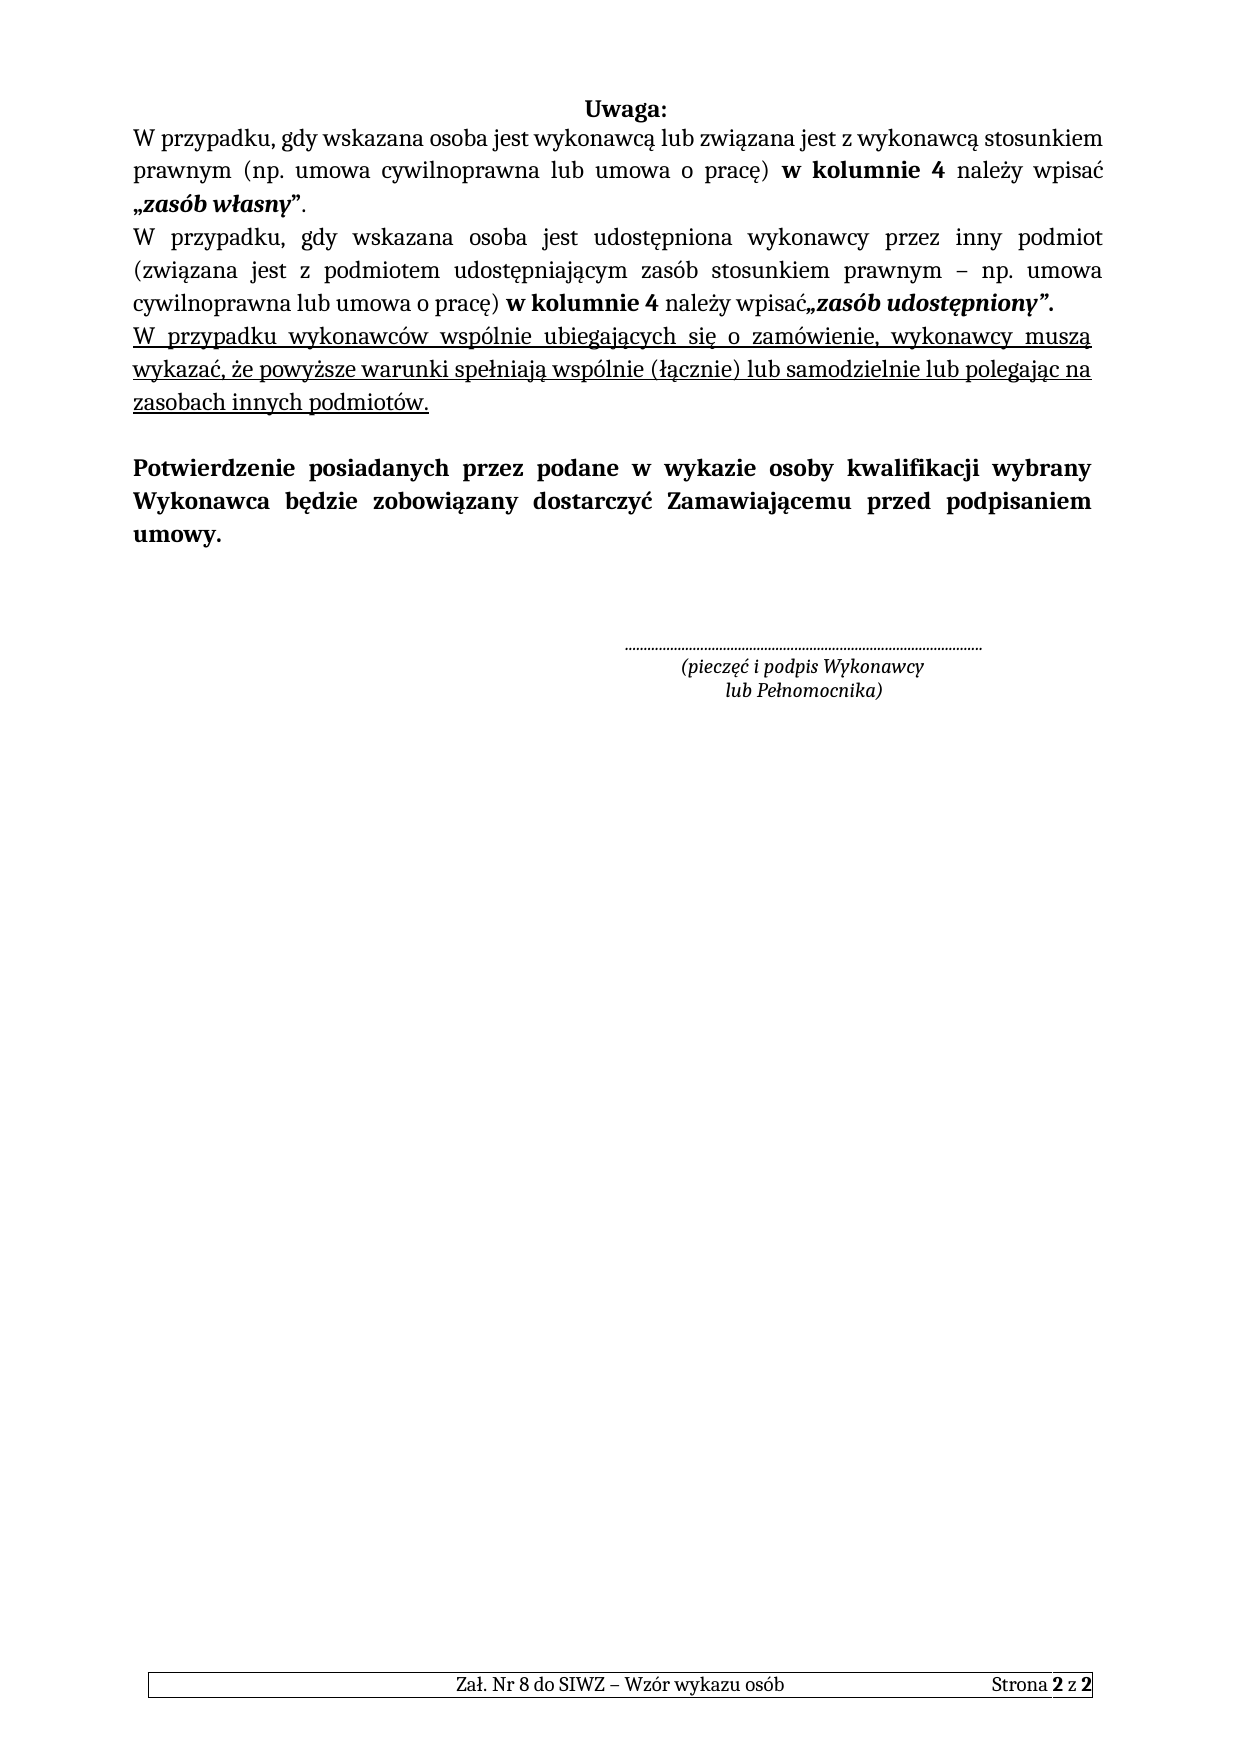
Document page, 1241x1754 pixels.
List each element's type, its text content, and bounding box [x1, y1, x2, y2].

text ............................................................................................... [516, 631, 1092, 655]
text W przypadku wykonawców wspólnie ubiegających się o zamówienie, wykonawcy muszą wykazać, że powyższe warunki spełniają wspólnie (łącznie) lub samodzielnie lub polegając na zasobach innych podmiotów. [133, 322, 1092, 346]
text (pieczęć i podpis Wykonawcy lub Pełnomocnika) [516, 655, 1092, 703]
text W przypadku, gdy wskazana osoba jest udostępniona wykonawcy przez inny podmiot (związana jest z podmiotem udostępniającym zasób stosunkiem prawnym – np. umowa cywilnoprawna lub umowa o pracę) w kolumnie 4 należy wpisać„zasób udostępniony”. [133, 222, 1104, 317]
text W przypadku, gdy wskazana osoba jest wykonawcą lub związana jest z wykonawcą stosunkiem prawnym (np. umowa cywilnoprawna lub umowa o pracę) w kolumnie 4 należy wpisać „zasób własny”. [133, 123, 1104, 218]
text Potwierdzenie posiadanych przez podane w wykazie osoby kwalifikacji wybrany Wykonawca będzie zobowiązany dostarczyć Zamawiającemu przed podpisaniem umowy. [133, 454, 1092, 548]
text W przypadku wykonawców wspólnie ubiegających się o zamówienie, wykonawcy muszą wykazać, że powyższe warunki spełniają wspólnie (łącznie) lub samodzielnie lub polegając na zasobach innych podmiotów. [133, 348, 1092, 379]
text Uwaga: [148, 95, 1104, 123]
text W przypadku wykonawców wspólnie ubiegających się o zamówienie, wykonawcy muszą wykazać, że powyższe warunki spełniają wspólnie (łącznie) lub samodzielnie lub polegając na zasobach innych podmiotów. [133, 380, 1092, 416]
